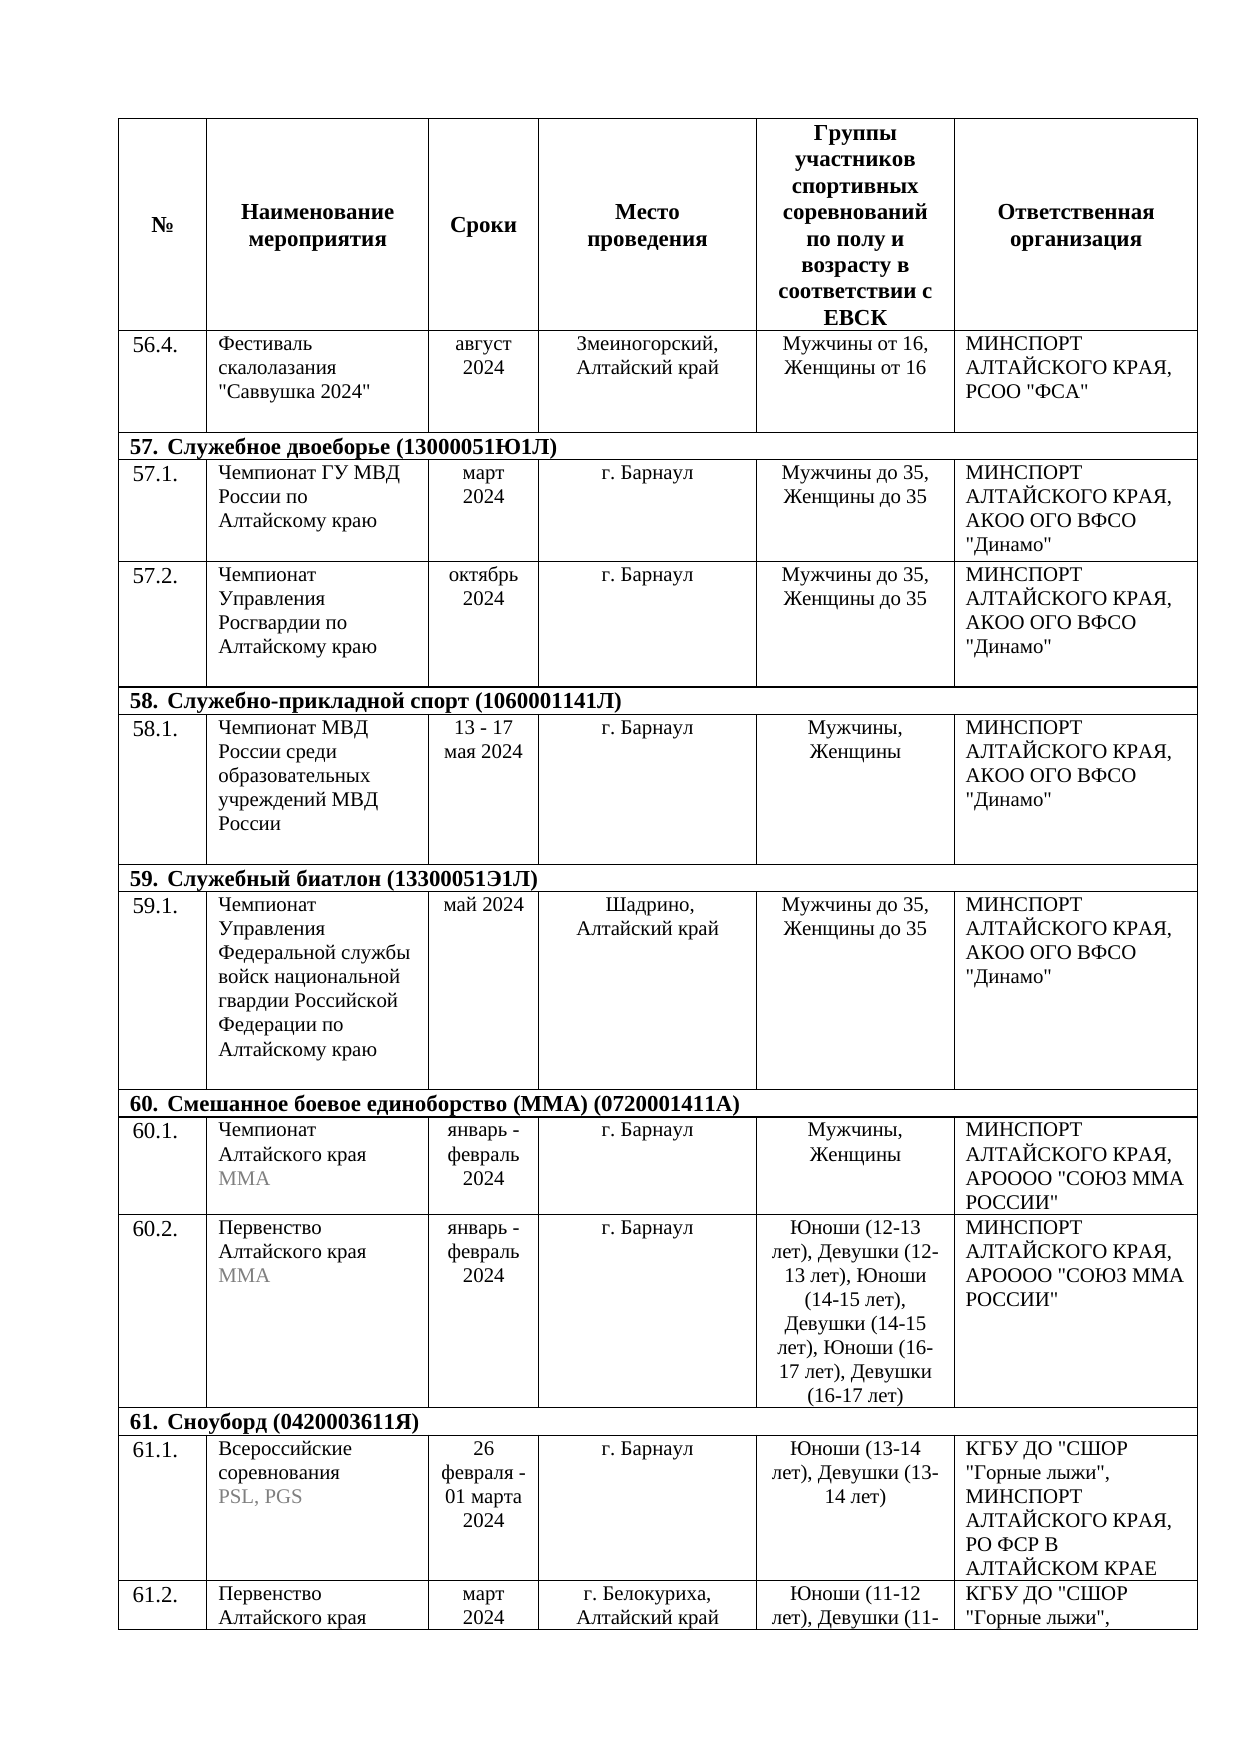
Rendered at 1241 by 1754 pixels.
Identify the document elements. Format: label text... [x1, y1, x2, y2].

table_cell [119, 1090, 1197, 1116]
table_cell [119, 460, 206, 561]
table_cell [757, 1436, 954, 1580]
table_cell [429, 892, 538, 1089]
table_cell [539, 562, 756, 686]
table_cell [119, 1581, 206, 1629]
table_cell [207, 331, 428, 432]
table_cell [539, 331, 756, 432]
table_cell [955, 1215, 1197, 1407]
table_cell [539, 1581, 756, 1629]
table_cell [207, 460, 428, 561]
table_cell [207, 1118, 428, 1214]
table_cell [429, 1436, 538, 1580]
table_header Сроки [429, 119, 538, 330]
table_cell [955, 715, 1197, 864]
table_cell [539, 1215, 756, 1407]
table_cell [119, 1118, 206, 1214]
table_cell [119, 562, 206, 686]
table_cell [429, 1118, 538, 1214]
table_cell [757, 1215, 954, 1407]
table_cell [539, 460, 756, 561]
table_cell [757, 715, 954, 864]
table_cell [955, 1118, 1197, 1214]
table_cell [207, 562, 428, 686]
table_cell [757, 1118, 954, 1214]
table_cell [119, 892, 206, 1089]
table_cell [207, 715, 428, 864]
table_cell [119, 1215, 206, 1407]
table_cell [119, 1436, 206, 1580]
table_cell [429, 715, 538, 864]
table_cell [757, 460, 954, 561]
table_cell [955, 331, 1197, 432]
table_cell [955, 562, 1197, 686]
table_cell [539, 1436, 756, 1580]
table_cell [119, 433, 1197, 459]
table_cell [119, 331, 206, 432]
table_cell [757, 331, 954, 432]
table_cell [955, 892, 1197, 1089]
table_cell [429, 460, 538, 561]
table_header Место проведения [539, 119, 756, 330]
table_header Наименование мероприятия [207, 119, 428, 330]
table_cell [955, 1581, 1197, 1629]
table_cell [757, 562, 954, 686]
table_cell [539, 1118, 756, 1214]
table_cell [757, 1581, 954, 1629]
table_header Ответственная организация [955, 119, 1197, 330]
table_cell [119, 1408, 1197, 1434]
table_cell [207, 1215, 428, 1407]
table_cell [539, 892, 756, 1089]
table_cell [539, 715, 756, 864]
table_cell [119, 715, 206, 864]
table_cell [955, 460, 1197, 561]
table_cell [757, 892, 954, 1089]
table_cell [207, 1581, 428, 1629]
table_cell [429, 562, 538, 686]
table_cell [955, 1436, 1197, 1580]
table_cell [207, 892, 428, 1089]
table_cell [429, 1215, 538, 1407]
table_header № [119, 119, 206, 330]
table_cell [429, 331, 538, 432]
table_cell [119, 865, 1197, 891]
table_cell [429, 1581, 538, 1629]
table_header Группы участников спортивных соревнований по полу и возрасту в соответствии с ЕВСК [757, 119, 954, 330]
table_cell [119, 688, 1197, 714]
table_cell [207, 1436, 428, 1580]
